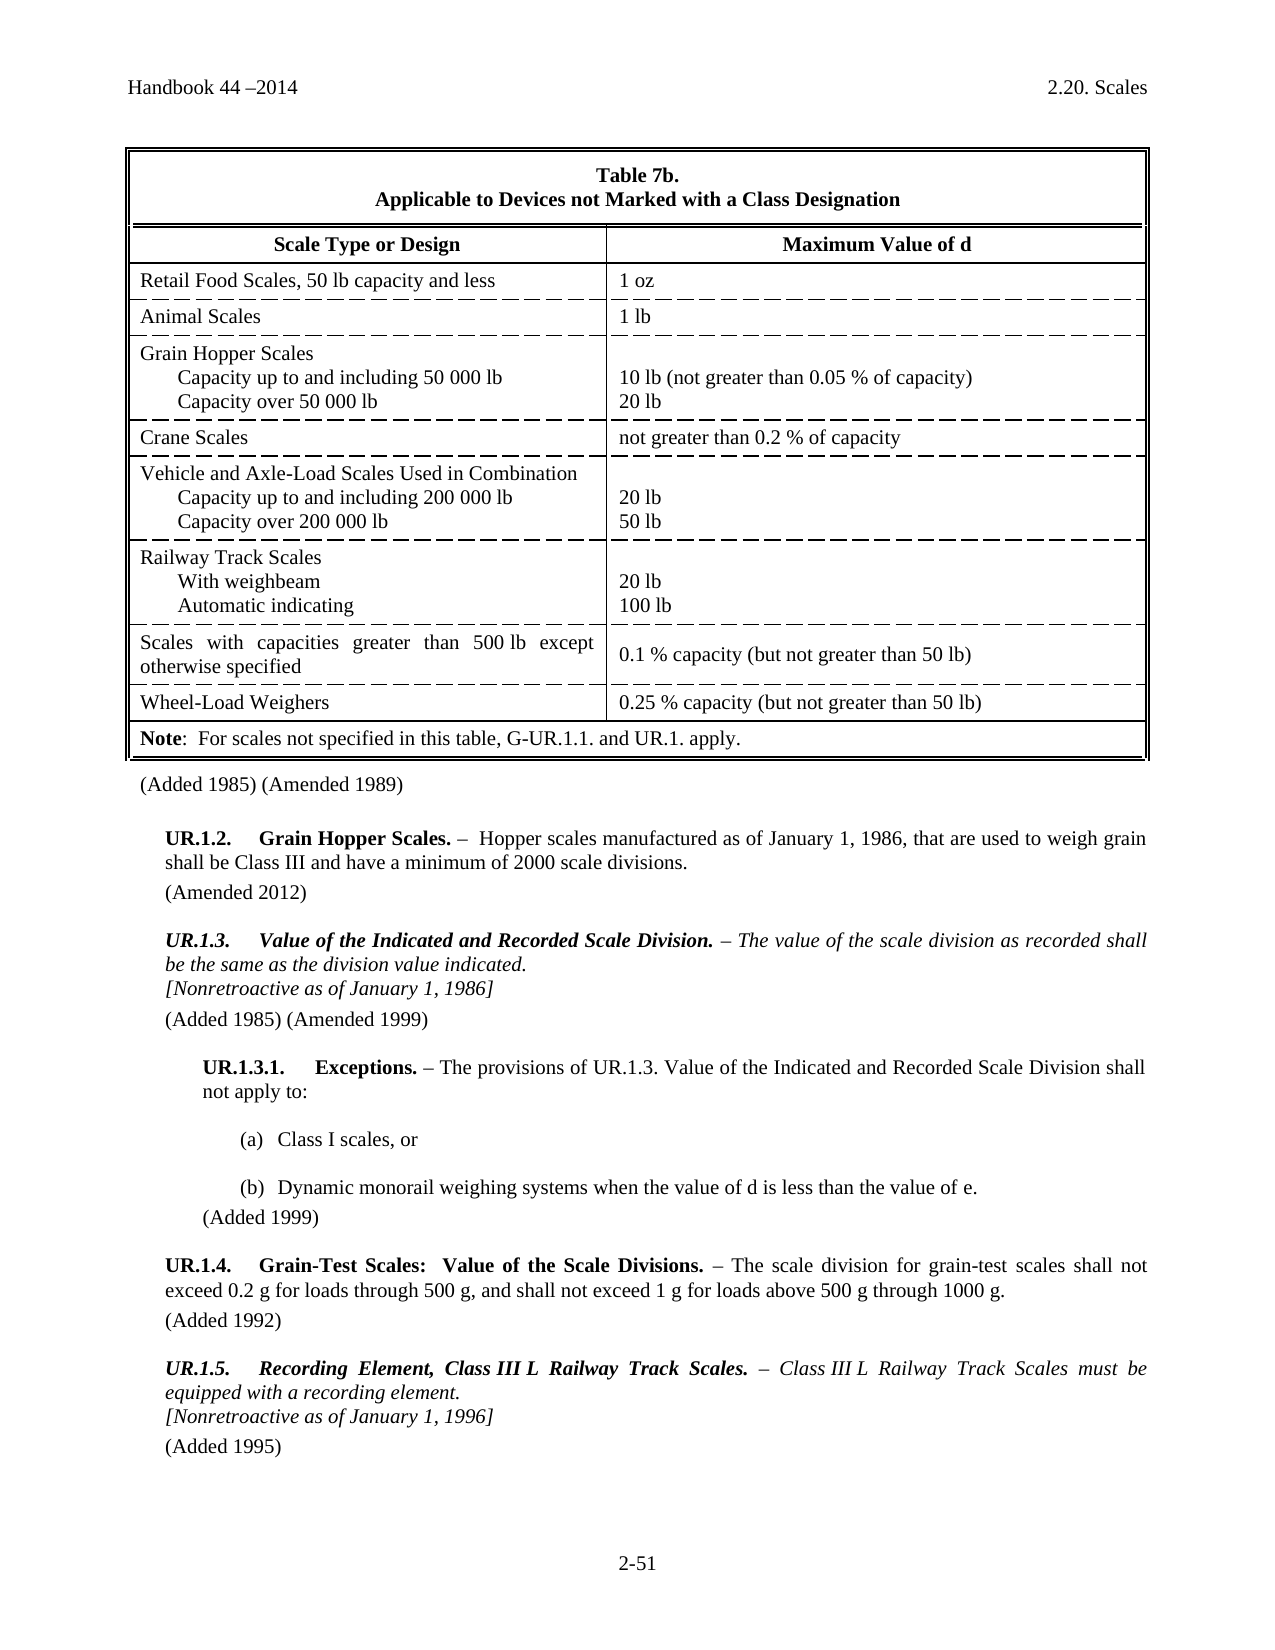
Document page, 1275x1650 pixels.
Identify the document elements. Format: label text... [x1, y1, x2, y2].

table_cell not greater than 0.2 % of capacity [607, 419, 1145, 455]
table_cell 1 lb [607, 299, 1145, 334]
table_cell Wheel-Load Weighers [130, 684, 606, 720]
text (Added 1999) [202, 1205, 1147, 1229]
table_cell Maximum Value of d [607, 223, 1147, 262]
table_cell Animal Scales [130, 299, 606, 334]
table_cell Scales with capacities greater than 500 lb except otherwise specified [130, 624, 606, 684]
table_cell Retail Food Scales, 50 lb capacity and less [130, 264, 606, 298]
table_cell 0.25 % capacity (but not greater than 50 lb) [607, 684, 1145, 720]
text [Nonretroactive as of January 1, 1986] [165, 976, 1147, 1000]
text (Amended 2012) [165, 880, 1147, 904]
table_cell 10 lb (not greater than 0.05 % of capacity) 20 lb [607, 335, 1145, 419]
text UR.1.5. Recording Element, Class III L Railway Track Scales. – Class III L Railway Track Scales must be equipped with a recording element. [165, 1356, 1147, 1404]
table_cell Note: For scales not specified in this table, G-UR.1.1. and UR.1. apply. [130, 722, 1145, 756]
text (Added 1992) [165, 1308, 1147, 1332]
table_cell Railway Track Scales With weighbeam Automatic indicating [130, 539, 606, 623]
text (a) Class I scales, or [240, 1127, 1147, 1151]
table_cell 0.1 % capacity (but not greater than 50 lb) [607, 624, 1145, 684]
table_cell Vehicle and Axle-Load Scales Used in Combination Capacity up to and including 200 000 lb Capacity over 200 000 lb [130, 455, 606, 539]
text (b) Dynamic monorail weighing systems when the value of d is less than the value of e. [240, 1175, 1147, 1199]
text UR.1.2. Grain Hopper Scales. – Hopper scales manufactured as of January 1, 1986, that are used to weigh grain shall be Class III and have a minimum of 2000 scale divisions. [165, 826, 1147, 874]
table_cell 20 lb 50 lb [607, 455, 1145, 539]
table_cell 20 lb 100 lb [607, 539, 1145, 623]
table_cell Crane Scales [130, 419, 606, 455]
table_cell (Added 1985) (Amended 1989) [128, 756, 1147, 802]
text UR.1.3.1. Exceptions. – The provisions of UR.1.3. Value of the Indicated and Recorded Scale Division shall not apply to: [202, 1055, 1147, 1103]
table_cell Grain Hopper Scales Capacity up to and including 50 000 lb Capacity over 50 000 lb [130, 335, 606, 419]
table_header Table 7b. Applicable to Devices not Marked with a Class Designation [130, 152, 1145, 223]
table_cell 1 oz [607, 264, 1145, 298]
text (Added 1985) (Amended 1999) [165, 1007, 1147, 1031]
text [Nonretroactive as of January 1, 1996] [165, 1404, 1147, 1428]
text (Added 1995) [165, 1434, 1147, 1458]
table_cell Scale Type or Design [128, 223, 606, 262]
text UR.1.4. Grain-Test Scales: Value of the Scale Divisions. – The scale division for grain-test scales shall not exceed 0.2 g for loads through 500 g, and shall not exceed 1 g for loads above 500 g through 1000 g. [165, 1253, 1147, 1302]
text UR.1.3. Value of the Indicated and Recorded Scale Division. – The value of the scale division as recorded shall be the same as the division value indicated. [165, 928, 1147, 976]
